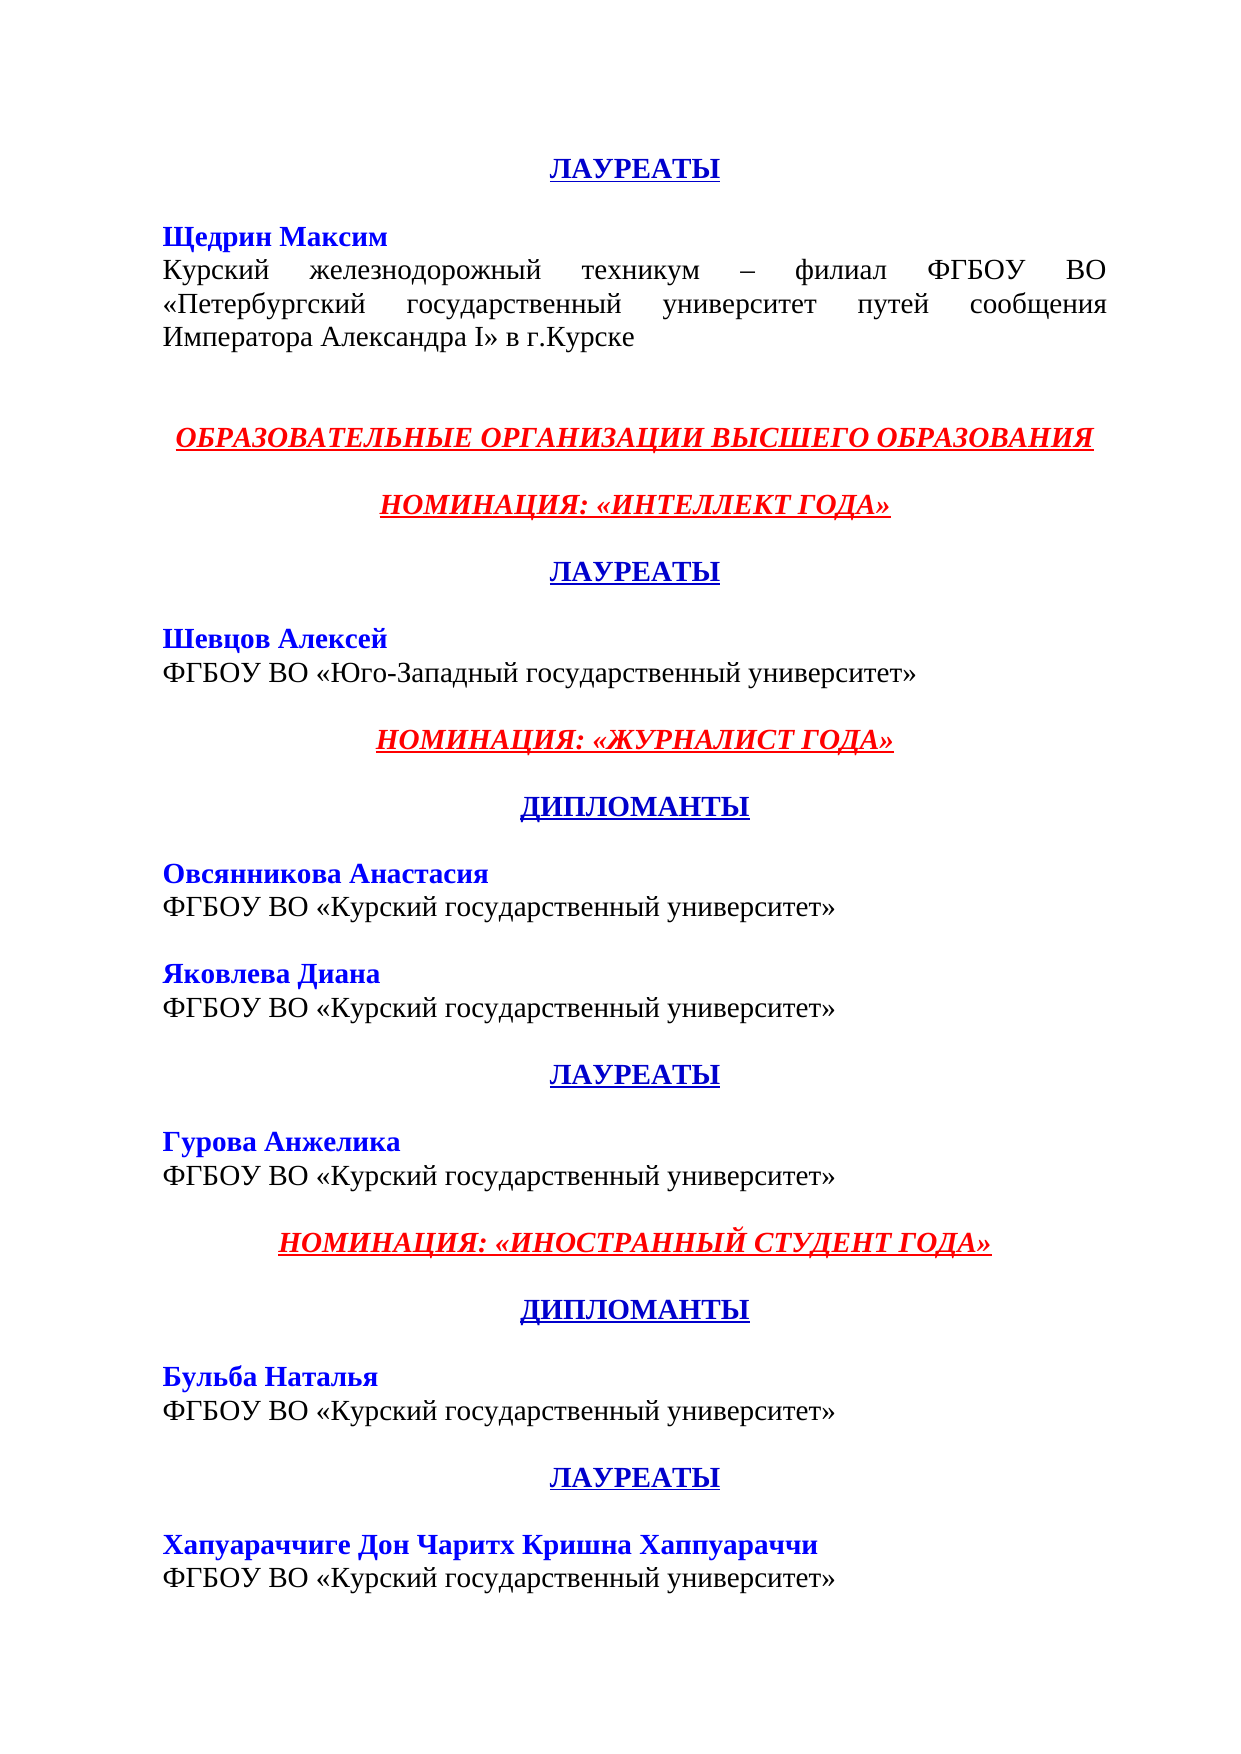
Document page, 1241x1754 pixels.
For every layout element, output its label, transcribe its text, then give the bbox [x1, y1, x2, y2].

text Яковлева Диана [162, 957, 1107, 990]
text ЛАУРЕАТЫ [162, 554, 1107, 588]
text Бульба Наталья [162, 1359, 1107, 1393]
text Гурова Анжелика [162, 1124, 1107, 1158]
text ФГБОУ ВО «Курский государственный университет» [162, 990, 1107, 1024]
text ЛАУРЕАТЫ [162, 1460, 1107, 1493]
text образовательные организации высшего образования [162, 420, 1107, 453]
text Хапуараччиге Дон Чаритх Кришна Хаппуараччи [162, 1527, 1107, 1560]
text Номинация: «иностранный студент года» [162, 1225, 1107, 1258]
text Шевцов Алексей [162, 621, 1107, 655]
text ФГБОУ ВО «Курский государственный университет» [162, 1158, 1107, 1191]
text ФГБОУ ВО «Юго-Западный государственный университет» [162, 655, 1107, 688]
text Курский железнодорожный техникум – филиал ФГБОУ ВО «Петербургский государственный университет путей сообщения Императора Александра I» в г.Курске [162, 252, 1107, 353]
text Щедрин Максим [162, 219, 1107, 252]
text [162, 1560, 1107, 1594]
text ФГБОУ ВО «Курский государственный университет» [162, 889, 1107, 923]
text Номинация: «интеллект года» [162, 487, 1107, 521]
text Номинация: «журналист года» [162, 722, 1107, 755]
text Овсянникова Анастасия [162, 856, 1107, 889]
text ДИПЛОМАНТЫ [162, 789, 1107, 822]
text ЛАУРЕАТЫ [162, 152, 1107, 185]
text ЛАУРЕАТЫ [162, 1057, 1107, 1091]
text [162, 1393, 1107, 1426]
text ДИПЛОМАНТЫ [162, 1292, 1107, 1326]
